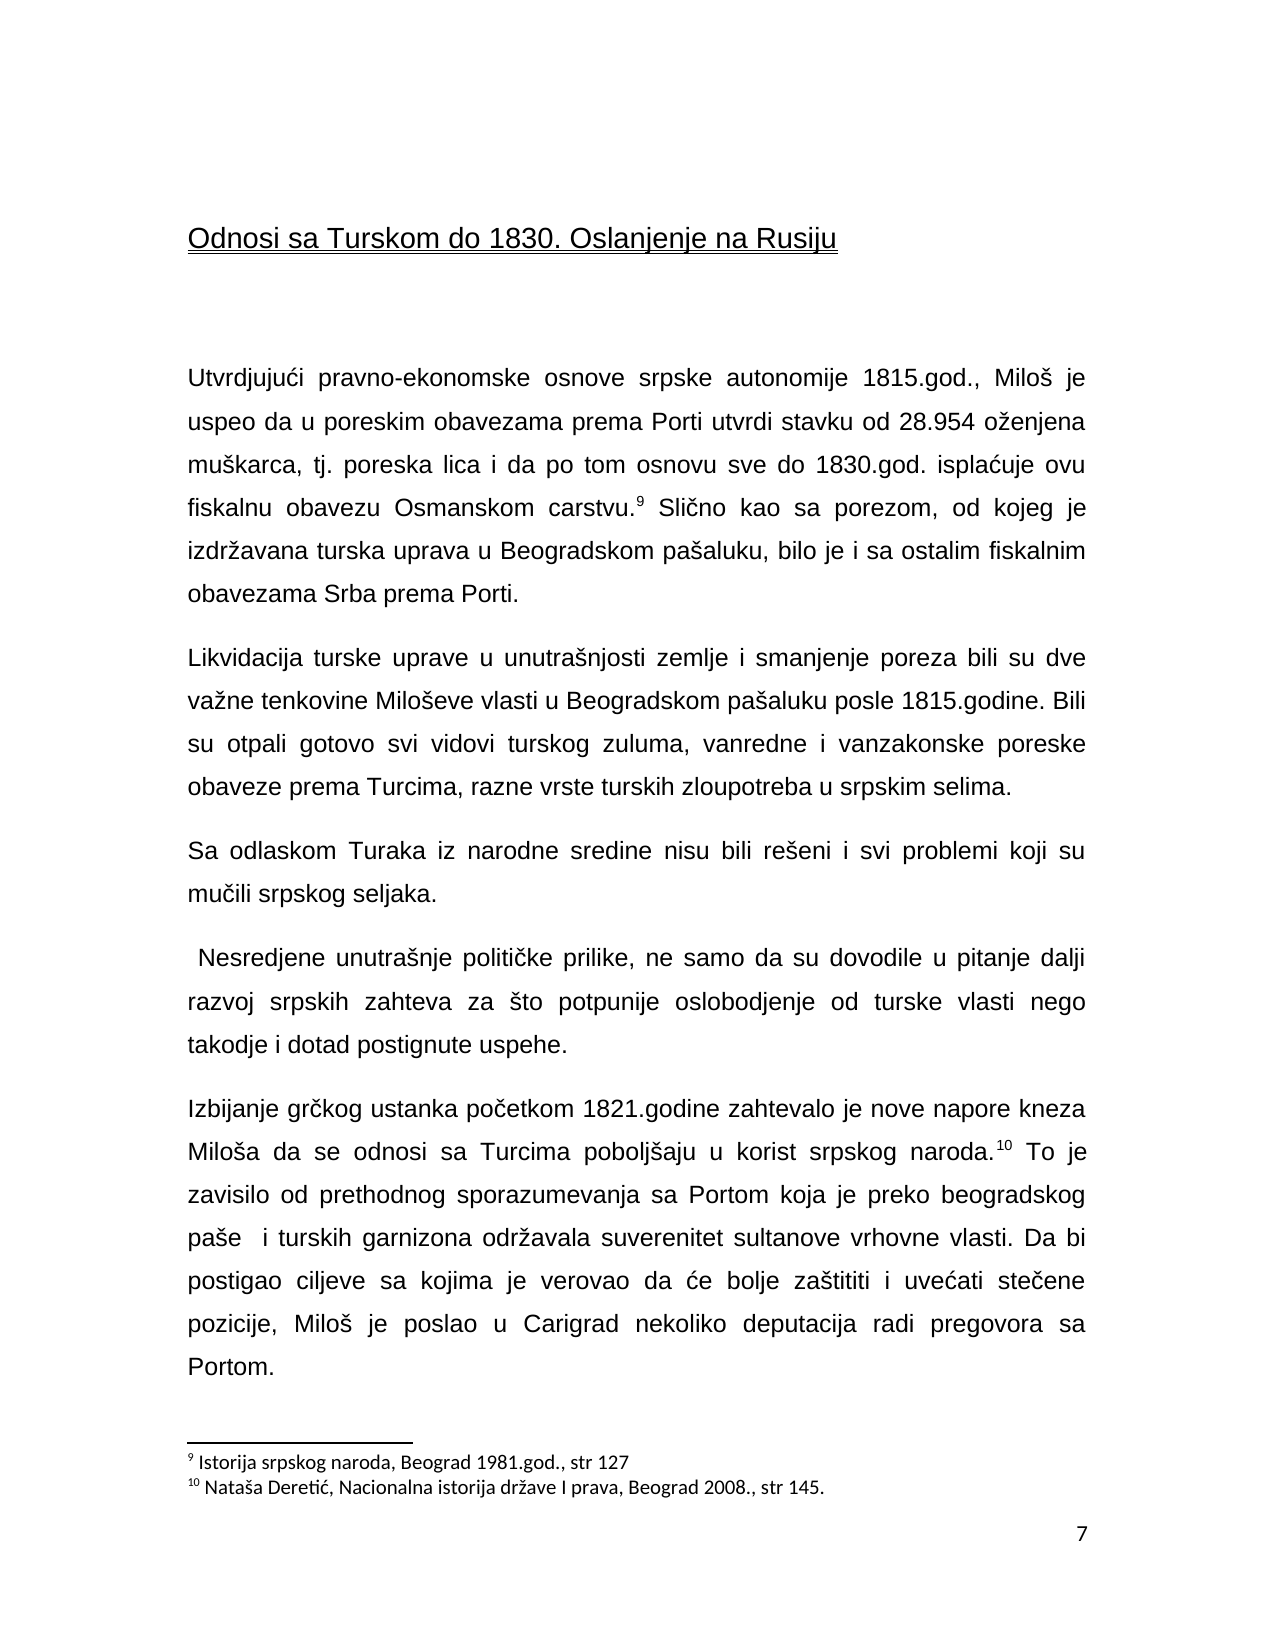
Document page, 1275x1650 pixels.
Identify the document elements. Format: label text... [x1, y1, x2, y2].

text Nesredjene unutrašnje političke prilike, ne samo da su dovodile u pitanje dalji razvoj srpskih zahteva za što potpunije oslobodjenje od turske vlasti nego takodje i dotad postignute uspehe. [187, 943, 1087, 1058]
text Izbijanje grčkog ustanka početkom 1821.godine zahtevalo je nove napore kneza Miloša da se odnosi sa Turcima poboljšaju u korist srpskog naroda. To je zavisilo od prethodnog sporazumevanja sa Portom koja je preko beogradskog paše i turskih garnizona održavala suverenitet sultanove vrhovne vlasti. Da bi postigao ciljeve sa kojima je verovao da će bolje zaštititi i uvećati stečene pozicije, Miloš je poslao u Carigrad nekoliko deputacija radi pregovora sa Portom. [187, 1094, 1087, 1381]
text Sa odlaskom Turaka iz narodne sredine nisu bili rešeni i svi problemi koji su mučili srpskog seljaka. [187, 836, 1087, 908]
text Utvrdjujući pravno-ekonomske osnove srpske autonomije 1815.god., Miloš je uspeo da u poreskim obavezama prema Porti utvrdi stavku od 28.954 oženjena muškarca, tj. poreska lica i da po tom osnovu sve do 1830.god. isplaćuje ovu fiskalnu obavezu Osmanskom carstvu. Slično kao sa porezom, od kojeg je izdržavana turska uprava u Beogradskom pašaluku, bilo je i sa ostalim fiskalnim obavezama Srba prema Porti. [187, 363, 1087, 608]
text Odnosi sa Turskom do 1830. Oslanjenje na Rusiju [187, 221, 1087, 255]
text Likvidacija turske uprave u unutrašnjosti zemlje i smanjenje poreza bili su dve važne tenkovine Miloševe vlasti u Beogradskom pašaluku posle 1815.godine. Bili su otpali gotovo svi vidovi turskog zuluma, vanredne i vanzakonske poreske obaveze prema Turcima, razne vrste turskih zloupotreba u srpskim selima. [187, 643, 1087, 801]
